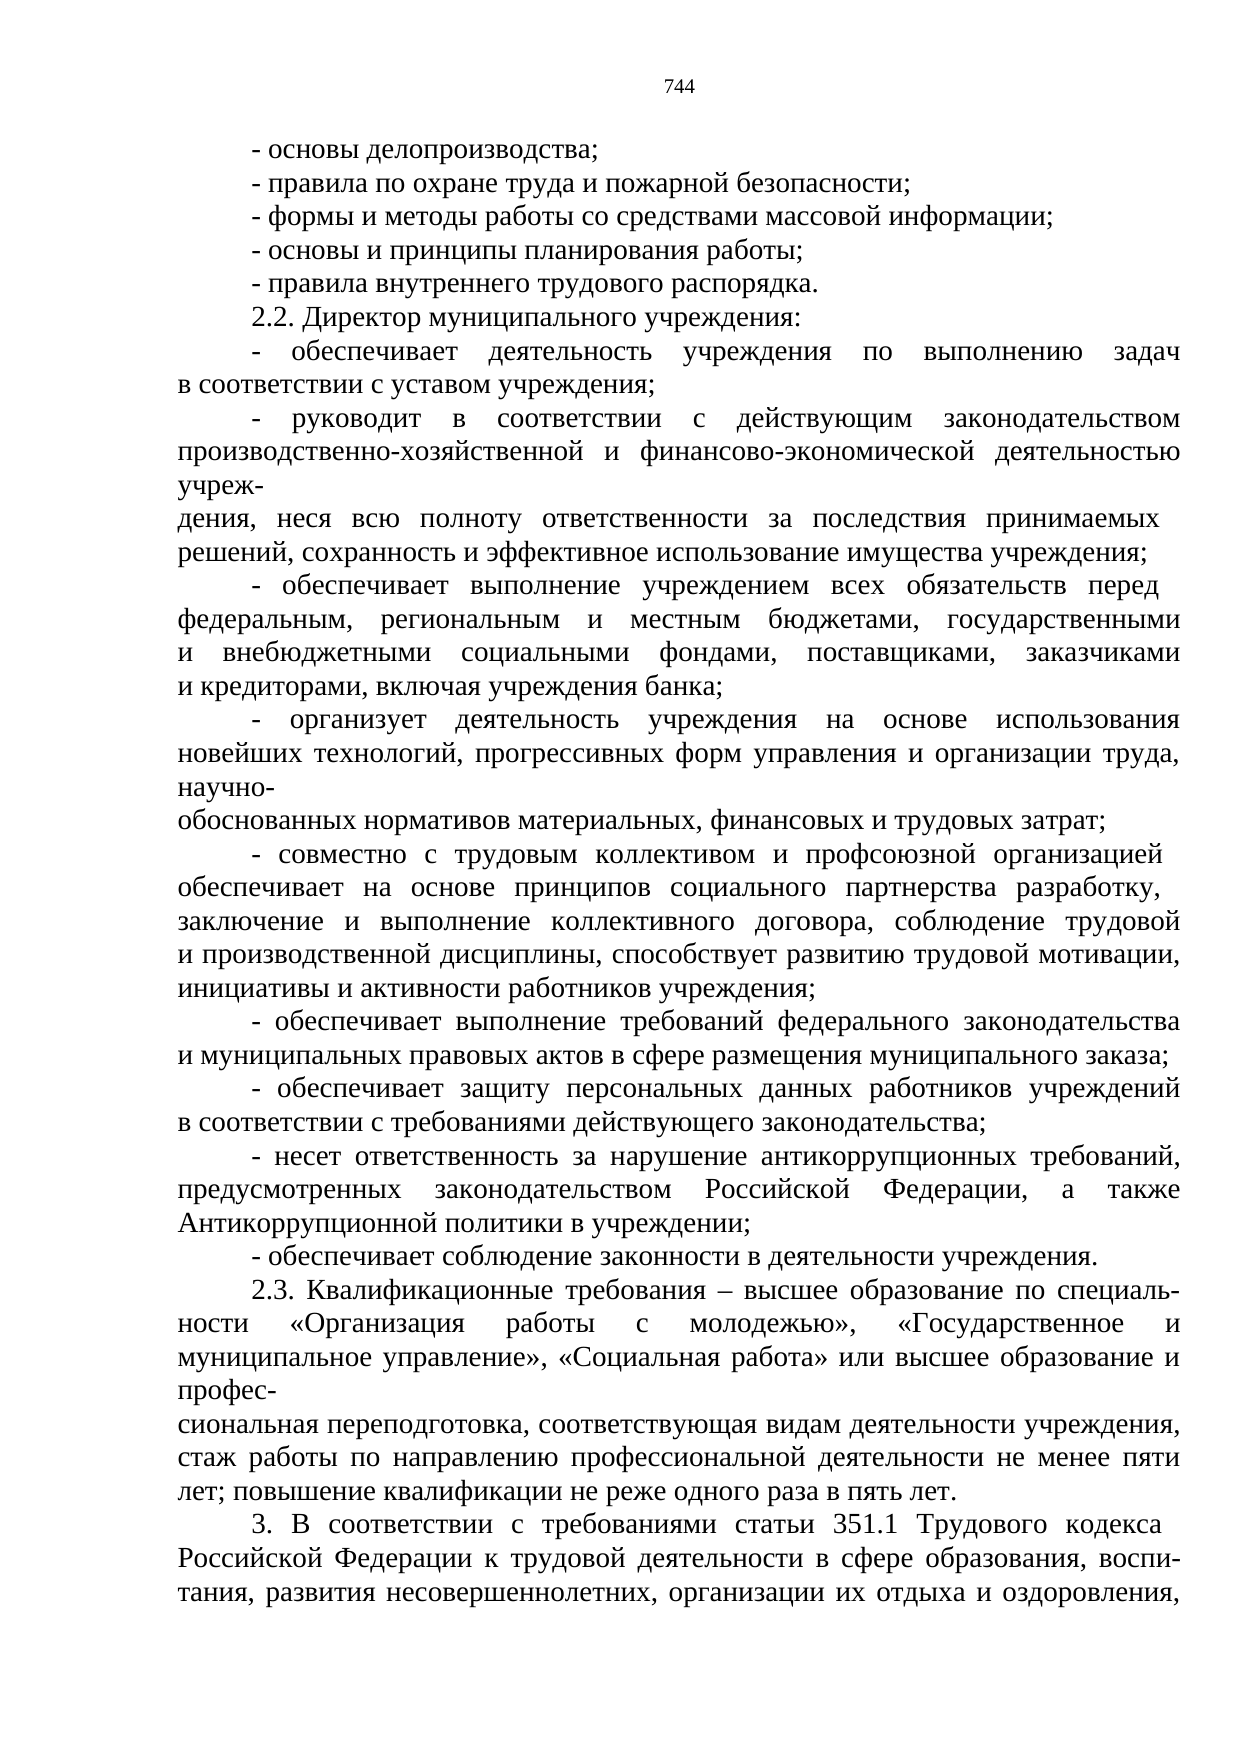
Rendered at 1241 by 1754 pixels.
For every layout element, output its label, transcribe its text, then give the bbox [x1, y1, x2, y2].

text - обеспечивает выполнение учреждением всех обязательств перед федеральным, региональным и местным бюджетами, государственными и внебюджетными социальными фондами, поставщиками, заказчиками и кредиторами, включая учреждения банка; [177, 567, 1181, 702]
text - правила по охране труда и пожарной безопасности; [251, 165, 1181, 198]
text - обеспечивает выполнение требований федерального законодательства и муниципальных правовых актов в сфере размещения муниципального заказа; [177, 1003, 1181, 1071]
text - правила внутреннего трудового распорядка. [251, 266, 1181, 299]
text 2.3. Квалификационные требования – высшее образование по специаль- ности «Организация работы с молодежью», «Государственное и муниципальное управление», «Социальная работа» или высшее образование и профес- сиональная переподготовка, соответствующая видам деятельности учреждения, стаж работы по направлению профессиональной деятельности не менее пяти лет; повышение квалификации не реже одного раза в пять лет. [177, 1272, 1181, 1507]
text - основы делопроизводства; [251, 131, 1181, 165]
text - основы и принципы планирования работы; [251, 232, 1181, 266]
text - несет ответственность за нарушение антикоррупционных требований, предусмотренных законодательством Российской Федерации, а также Антикоррупционной политики в учреждении; [177, 1138, 1181, 1238]
text - обеспечивает соблюдение законности в деятельности учреждения. [177, 1238, 1181, 1272]
text - руководит в соответствии с действующим законодательством производственно-хозяйственной и финансово-экономической деятельностью учреж- дения, неся всю полноту ответственности за последствия принимаемых решений, сохранность и эффективное использование имущества учреждения; [177, 400, 1181, 567]
text - обеспечивает деятельность учреждения по выполнению задач в соответствии с уставом учреждения; [177, 333, 1181, 400]
text - организует деятельность учреждения на основе использования новейших технологий, прогрессивных форм управления и организации труда, научно- обоснованных нормативов материальных, финансовых и трудовых затрат; [177, 702, 1181, 836]
text - совместно с трудовым коллективом и профсоюзной организацией обеспечивает на основе принципов социального партнерства разработку, заключение и выполнение коллективного договора, соблюдение трудовой и производственной дисциплины, способствует развитию трудовой мотивации, инициативы и активности работников учреждения; [177, 836, 1181, 1003]
text 2.2. Директор муниципального учреждения: [251, 299, 1181, 333]
text - формы и методы работы со средствами массовой информации; [251, 198, 1181, 232]
text - обеспечивает защиту персональных данных работников учреждений в соответствии с требованиями действующего законодательства; [177, 1071, 1181, 1138]
